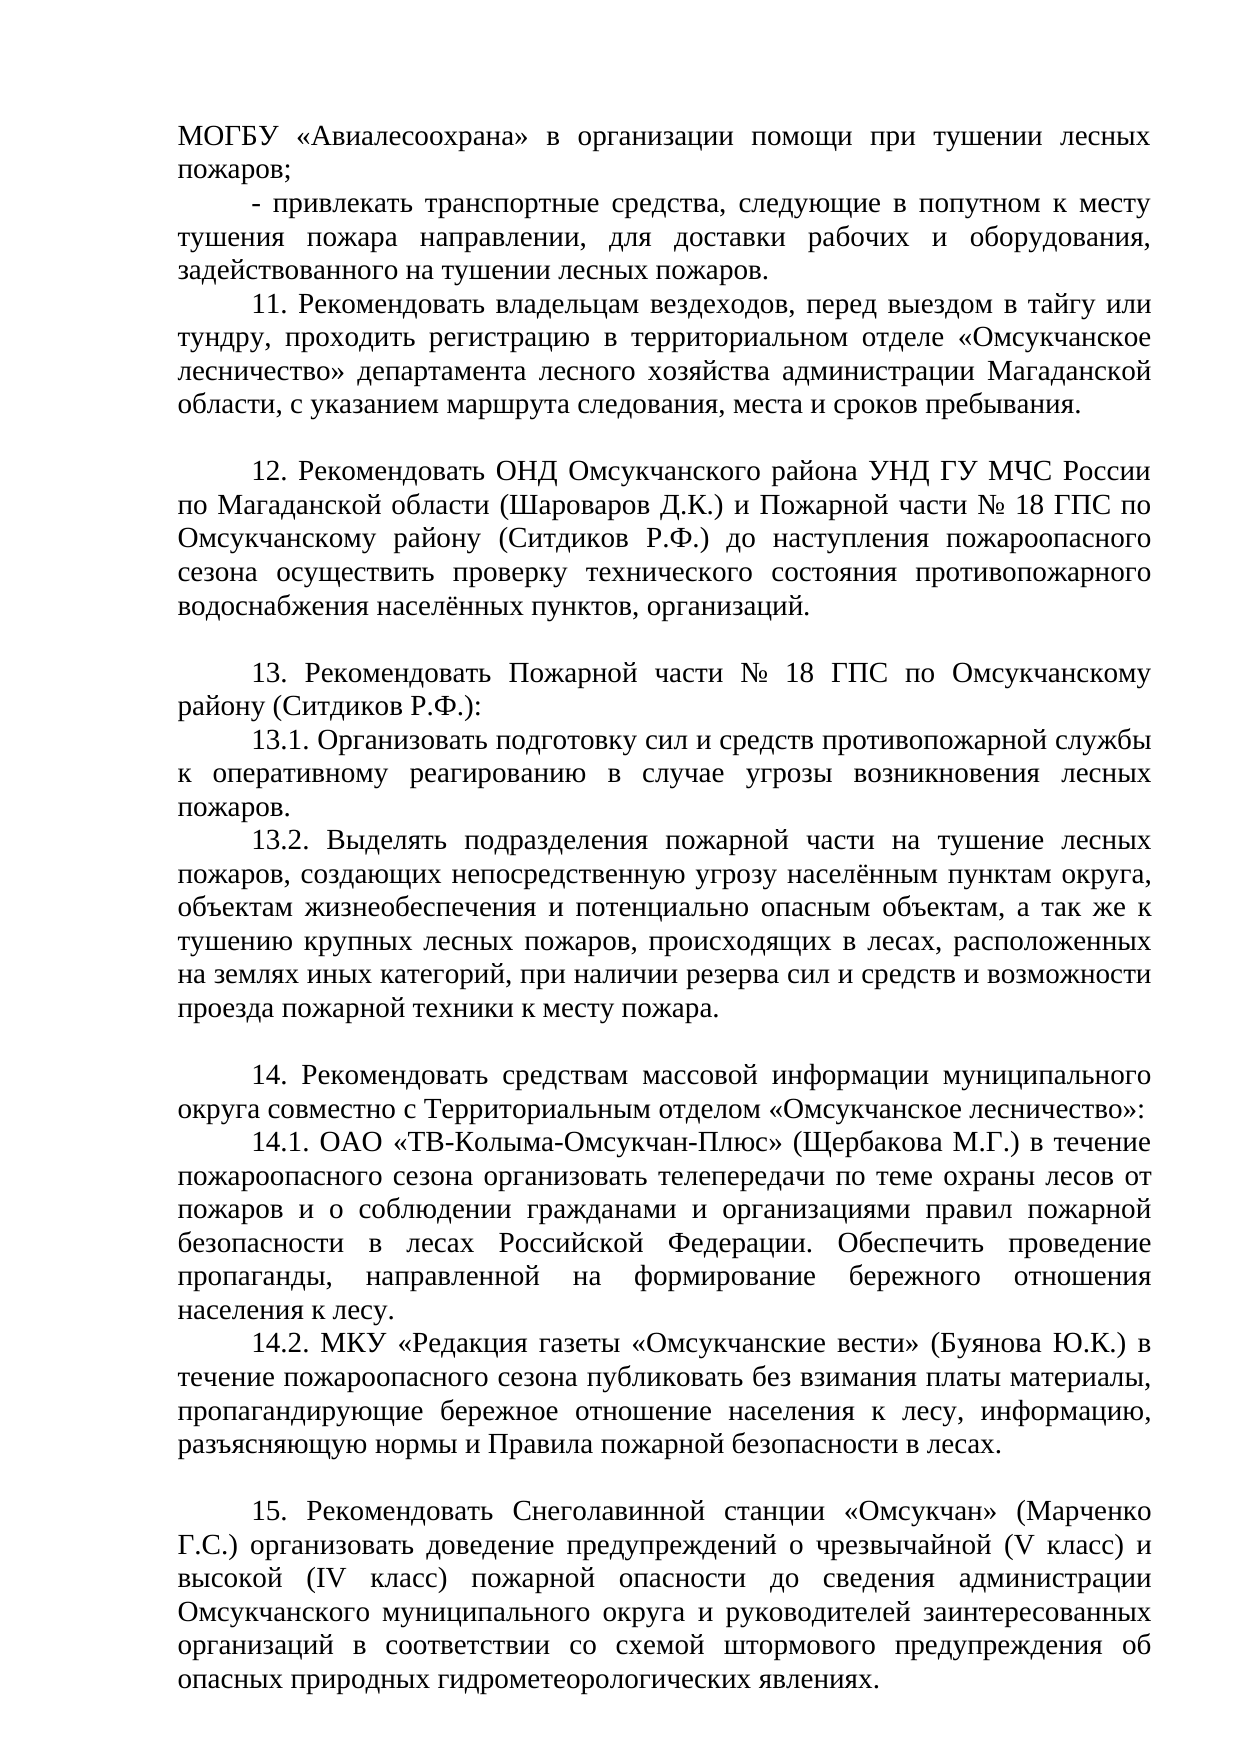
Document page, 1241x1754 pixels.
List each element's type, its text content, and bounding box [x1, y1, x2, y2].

text 12. Рекомендовать ОНД Омсукчанского района УНД ГУ МЧС России по Магаданской области (Шароваров Д.К.) и Пожарной части № 18 ГПС по Омсукчанскому району (Ситдиков Р.Ф.) до наступления пожароопасного сезона осуществить проверку технического состояния противопожарного водоснабжения населённых пунктов, организаций. [177, 453, 1152, 621]
text 14. Рекомендовать средствам массовой информации муниципального округа совместно с Территориальным отделом «Омсукчанское лесничество»: [177, 1057, 1152, 1124]
text 14.2. МКУ «Редакция газеты «Омсукчанские вести» (Буянова Ю.К.) в течение пожароопасного сезона публиковать без взимания платы материалы, пропагандирующие бережное отношение населения к лесу, информацию, разъясняющую нормы и Правила пожарной безопасности в лесах. [177, 1326, 1152, 1460]
text 13.1. Организовать подготовку сил и средств противопожарной службы к оперативному реагированию в случае угрозы возникновения лесных пожаров. [177, 722, 1152, 822]
text 15. Рекомендовать Снеголавинной станции «Омсукчан» (Марченко Г.С.) организовать доведение предупреждений о чрезвычайной (V класс) и высокой (IV класс) пожарной опасности до сведения администрации Омсукчанского муниципального округа и руководителей заинтересованных организаций в соответствии со схемой штормового предупреждения об опасных природных гидрометеорологических явлениях. [177, 1493, 1152, 1694]
text 13.2. Выделять подразделения пожарной части на тушение лесных пожаров, создающих непосредственную угрозу населённым пунктам округа, объектам жизнеобеспечения и потенциально опасным объектам, а так же к тушению крупных лесных пожаров, происходящих в лесах, расположенных на землях иных категорий, при наличии резерва сил и средств и возможности проезда пожарной техники к месту пожара. [177, 822, 1152, 1024]
text 14.1. ОАО «ТВ-Колыма-Омсукчан-Плюс» (Щербакова М.Г.) в течение пожароопасного сезона организовать телепередачи по теме охраны лесов от пожаров и о соблюдении гражданами и организациями правил пожарной безопасности в лесах Российской Федерации. Обеспечить проведение пропаганды, направленной на формирование бережного отношения населения к лесу. [177, 1124, 1152, 1326]
text - привлекать транспортные средства, следующие в попутном к месту тушения пожара направлении, для доставки рабочих и оборудования, задействованного на тушении лесных пожаров. [177, 185, 1152, 286]
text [177, 118, 1152, 185]
text 13. Рекомендовать Пожарной части № 18 ГПС по Омсукчанскому району (Ситдиков Р.Ф.): [177, 655, 1152, 722]
text 11. Рекомендовать владельцам вездеходов, перед выездом в тайгу или тундру, проходить регистрацию в территориальном отделе «Омсукчанское лесничество» департамента лесного хозяйства администрации Магаданской области, с указанием маршрута следования, места и сроков пребывания. [177, 286, 1152, 420]
